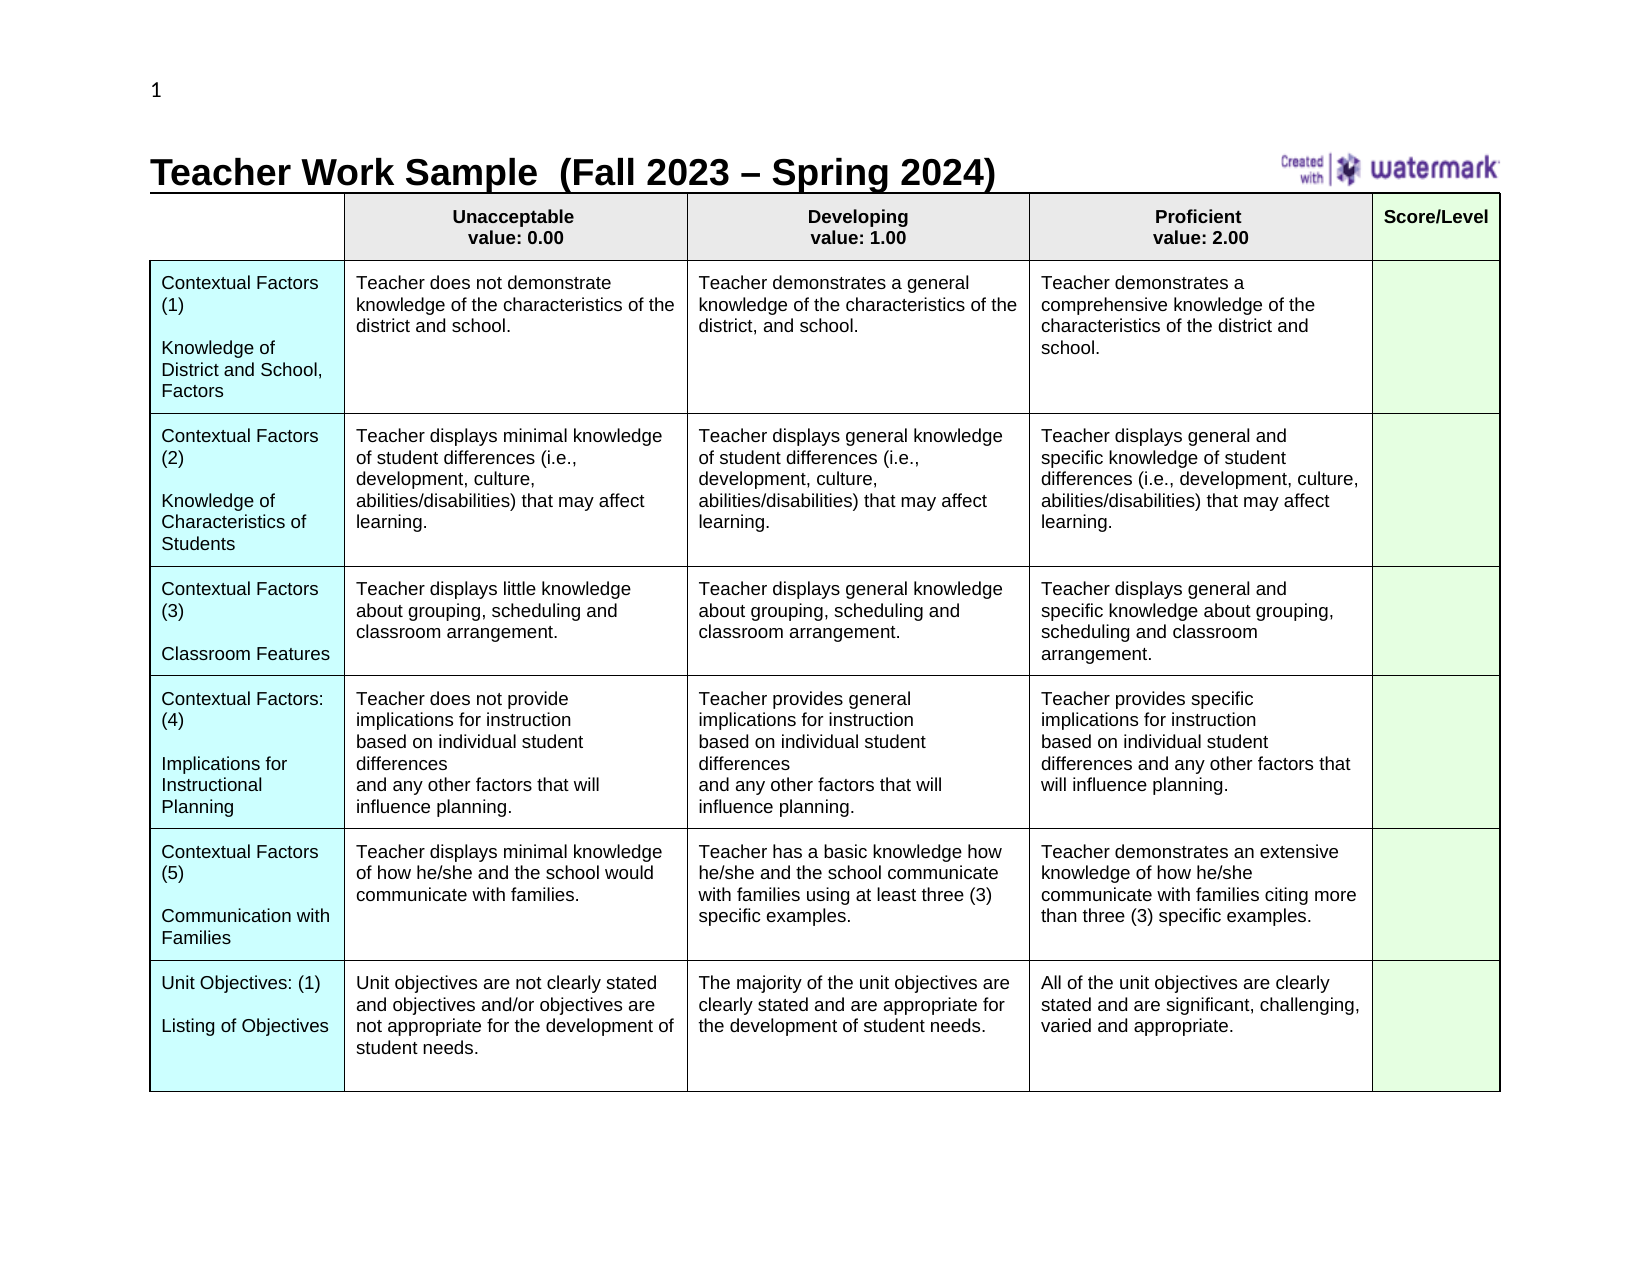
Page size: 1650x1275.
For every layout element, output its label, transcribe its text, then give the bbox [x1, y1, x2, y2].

table_cell Teacher displays general and specific knowledge of student differences (i.e., development, culture, abilities/disabilities) that may affect learning. [1030, 414, 1372, 566]
table_cell Unit objectives are not clearly stated and objectives and/or objectives are not appropriate for the development of student needs. [345, 961, 687, 1091]
text Teacher Work Sample (Fall 2023 – Spring 2024) [150, 150, 1500, 192]
table_cell Contextual Factors (3) Classroom Features [151, 567, 344, 675]
table_header Score/Level [1373, 194, 1499, 260]
table_cell [1373, 414, 1499, 566]
table_cell Teacher demonstrates an extensive knowledge of how he/she communicate with families citing more than three (3) specific examples. [1030, 829, 1372, 960]
table_cell All of the unit objectives are clearly stated and are significant, challenging, varied and appropriate. [1030, 961, 1372, 1091]
table_cell Teacher demonstrates a general knowledge of the characteristics of the district, and school. [688, 261, 1029, 413]
table_cell Contextual Factors (5) Communication with Families [151, 829, 344, 960]
table_cell Teacher provides specific implications for instruction based on individual student differences and any other factors that will influence planning. [1030, 676, 1372, 828]
table_header Unacceptable value: 0.00 [345, 194, 687, 260]
table_cell The majority of the unit objectives are clearly stated and are appropriate for the development of student needs. [688, 961, 1029, 1091]
table_cell Teacher displays minimal knowledge of student differences (i.e., development, culture, abilities/disabilities) that may affect learning. [345, 414, 687, 566]
table_cell Teacher does not demonstrate knowledge of the characteristics of the district and school. [345, 261, 687, 413]
table_cell Teacher displays general knowledge about grouping, scheduling and classroom arrangement. [688, 567, 1029, 675]
table_cell Teacher has a basic knowledge how he/she and the school communicate with families using at least three (3) specific examples. [688, 829, 1029, 960]
table_cell [1373, 829, 1499, 960]
table_cell [1373, 261, 1499, 413]
table_cell Teacher displays general and specific knowledge about grouping, scheduling and classroom arrangement. [1030, 567, 1372, 675]
table_cell Contextual Factors (1) Knowledge of District and School, Factors [151, 261, 344, 413]
table_header Proficient value: 2.00 [1030, 194, 1372, 260]
table_cell [1373, 567, 1499, 675]
table_cell [1373, 961, 1499, 1091]
picture [1281, 150, 1500, 188]
table_cell Teacher demonstrates a comprehensive knowledge of the characteristics of the district and school. [1030, 261, 1372, 413]
table_cell [1373, 676, 1499, 828]
table_cell Contextual Factors: (4) Implications for Instructional Planning [151, 676, 344, 828]
table_cell Teacher displays minimal knowledge of how he/she and the school would communicate with families. [345, 829, 687, 960]
table_cell Teacher does not provide implications for instruction based on individual student differences and any other factors that will influence planning. [345, 676, 687, 828]
table_cell Teacher displays general knowledge of student differences (i.e., development, culture, abilities/disabilities) that may affect learning. [688, 414, 1029, 566]
table_cell Contextual Factors (2) Knowledge of Characteristics of Students [151, 414, 344, 566]
table_cell Unit Objectives: (1) Listing of Objectives [151, 961, 344, 1091]
table_cell Teacher provides general implications for instruction based on individual student differences and any other factors that will influence planning. [688, 676, 1029, 828]
table_header [150, 194, 344, 260]
table_cell Teacher displays little knowledge about grouping, scheduling and classroom arrangement. [345, 567, 687, 675]
table_header Developing value: 1.00 [688, 194, 1029, 260]
